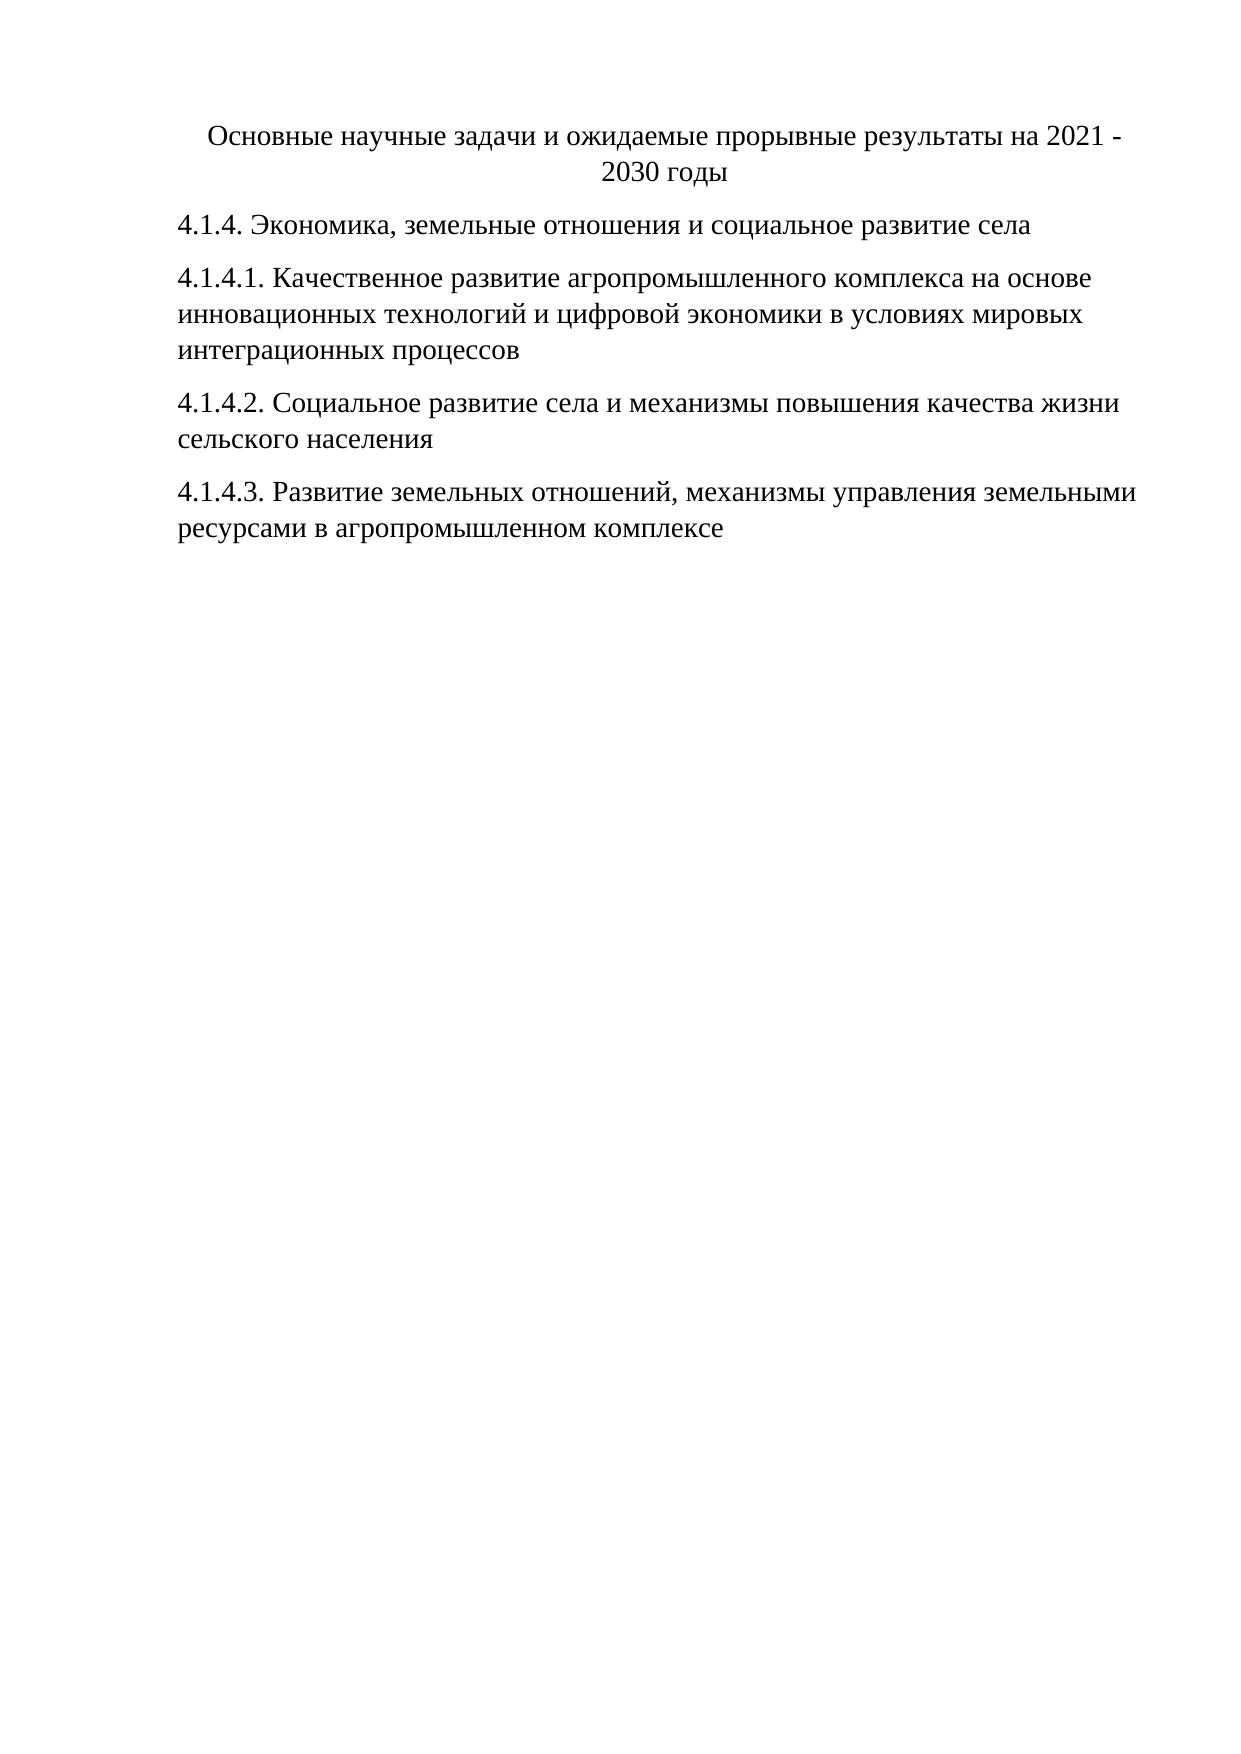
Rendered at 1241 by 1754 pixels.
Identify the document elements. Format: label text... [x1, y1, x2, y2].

text Основные научные задачи и ожидаемые прорывные результаты на 2021 - 2030 годы [177, 118, 1152, 188]
text 4.1.4.1. Качественное развитие агропромышленного комплекса на основе инновационных технологий и цифровой экономики в условиях мировых интеграционных процессов [177, 260, 1152, 366]
text 4.1.4. Экономика, земельные отношения и социальное развитие села [177, 207, 1152, 241]
text 4.1.4.3. Развитие земельных отношений, механизмы управления земельными ресурсами в агропромышленном комплексе [177, 474, 1152, 544]
text 4.1.4.2. Социальное развитие села и механизмы повышения качества жизни сельского населения [177, 385, 1152, 455]
